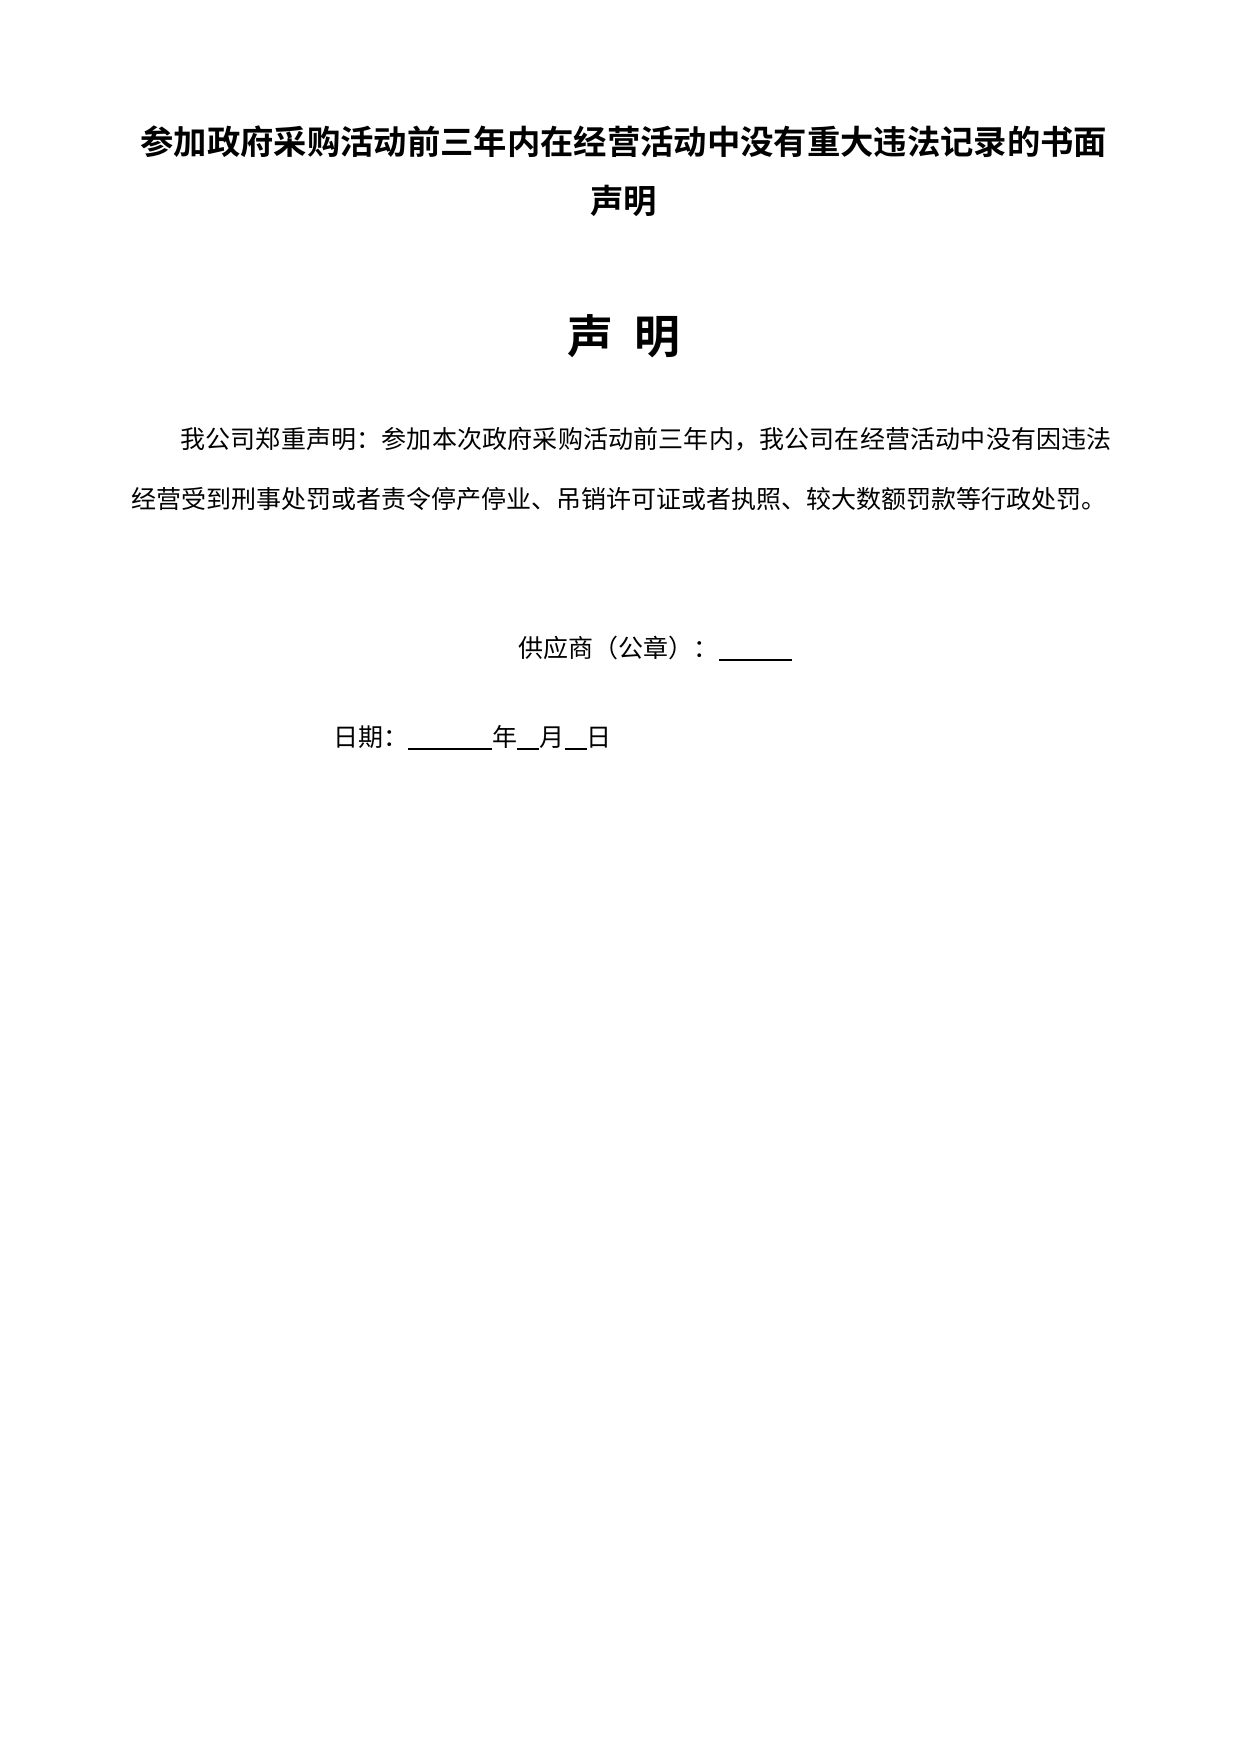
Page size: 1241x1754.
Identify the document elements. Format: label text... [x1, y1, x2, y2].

text 参加政府采购活动前三年内在经营活动中没有重大违法记录的书面声明 [131, 110, 1116, 229]
text 供应商（公章）： [131, 616, 1116, 676]
text 我公司郑重声明：参加本次政府采购活动前三年内，我公司在经营活动中没有因违法经营受到刑事处罚或者责令停产停业、吊销许可证或者执照、较大数额罚款等行政处罚。 [131, 408, 1116, 527]
text 日期：______年 月 日 [131, 706, 1116, 765]
text 声 明 [131, 289, 1116, 378]
